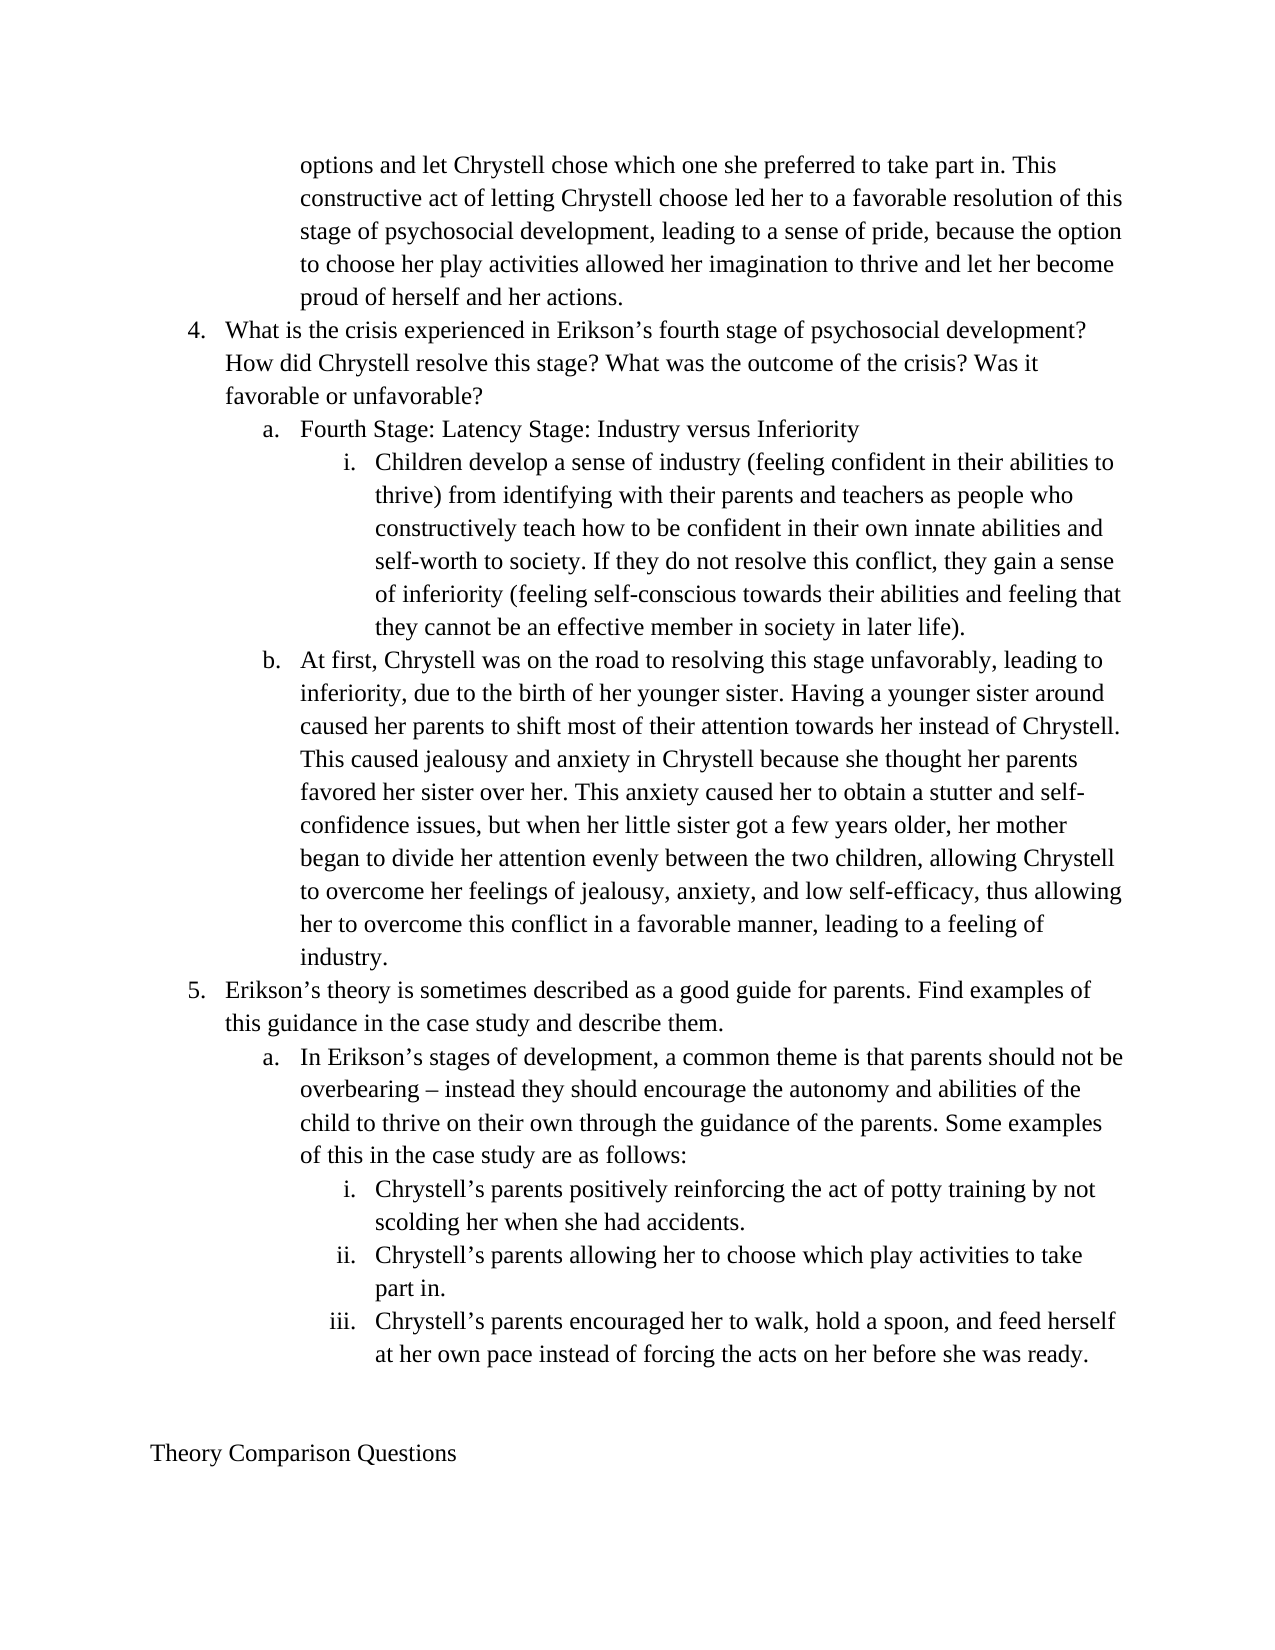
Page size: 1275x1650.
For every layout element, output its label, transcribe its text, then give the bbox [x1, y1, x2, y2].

list What is the crisis experienced in Erikson’s fourth stage of psychosocial development? How did Chrystell resolve this stage? What was the outcome of the crisis? Was it favorable or unfavorable? [187, 315, 1125, 410]
list Chrystell’s parents encouraged her to walk, hold a spoon, and feed herself at her own pace instead of forcing the acts on her before she was ready. [356, 1306, 1125, 1367]
list Erikson’s theory is sometimes described as a good guide for parents. Find examples of this guidance in the case study and describe them. [187, 976, 1125, 1037]
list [262, 150, 1125, 311]
list Chrystell’s parents positively reinforcing the act of potty training by not scolding her when she had accidents. [356, 1174, 1125, 1235]
list At first, Chrystell was on the road to resolving this stage unfavorably, leading to inferiority, due to the birth of her younger sister. Having a younger sister around caused her parents to shift most of their attention towards her instead of Chrystell. This caused jealousy and anxiety in Chrystell because she thought her parents favored her sister over her. This anxiety caused her to obtain a stutter and self-confidence issues, but when her little sister got a few years older, her mother began to divide her attention evenly between the two children, allowing Chrystell to overcome her feelings of jealousy, anxiety, and low self-efficacy, thus allowing her to overcome this conflict in a favorable manner, leading to a feeling of industry. [262, 645, 1125, 971]
list Chrystell’s parents allowing her to choose which play activities to take part in. [356, 1240, 1125, 1301]
text Theory Comparison Questions [150, 1438, 1125, 1467]
list Children develop a sense of industry (feeling confident in their abilities to thrive) from identifying with their parents and teachers as people who constructively teach how to be confident in their own innate abilities and self-worth to society. If they do not resolve this conflict, they gain a sense of inferiority (feeling self-conscious towards their abilities and feeling that they cannot be an effective member in society in later life). [356, 447, 1125, 641]
list Fourth Stage: Latency Stage: Industry versus Inferiority [262, 414, 1125, 443]
list In Erikson’s stages of development, a common theme is that parents should not be overbearing – instead they should encourage the autonomy and abilities of the child to thrive on their own through the guidance of the parents. Some examples of this in the case study are as follows: [262, 1042, 1125, 1169]
